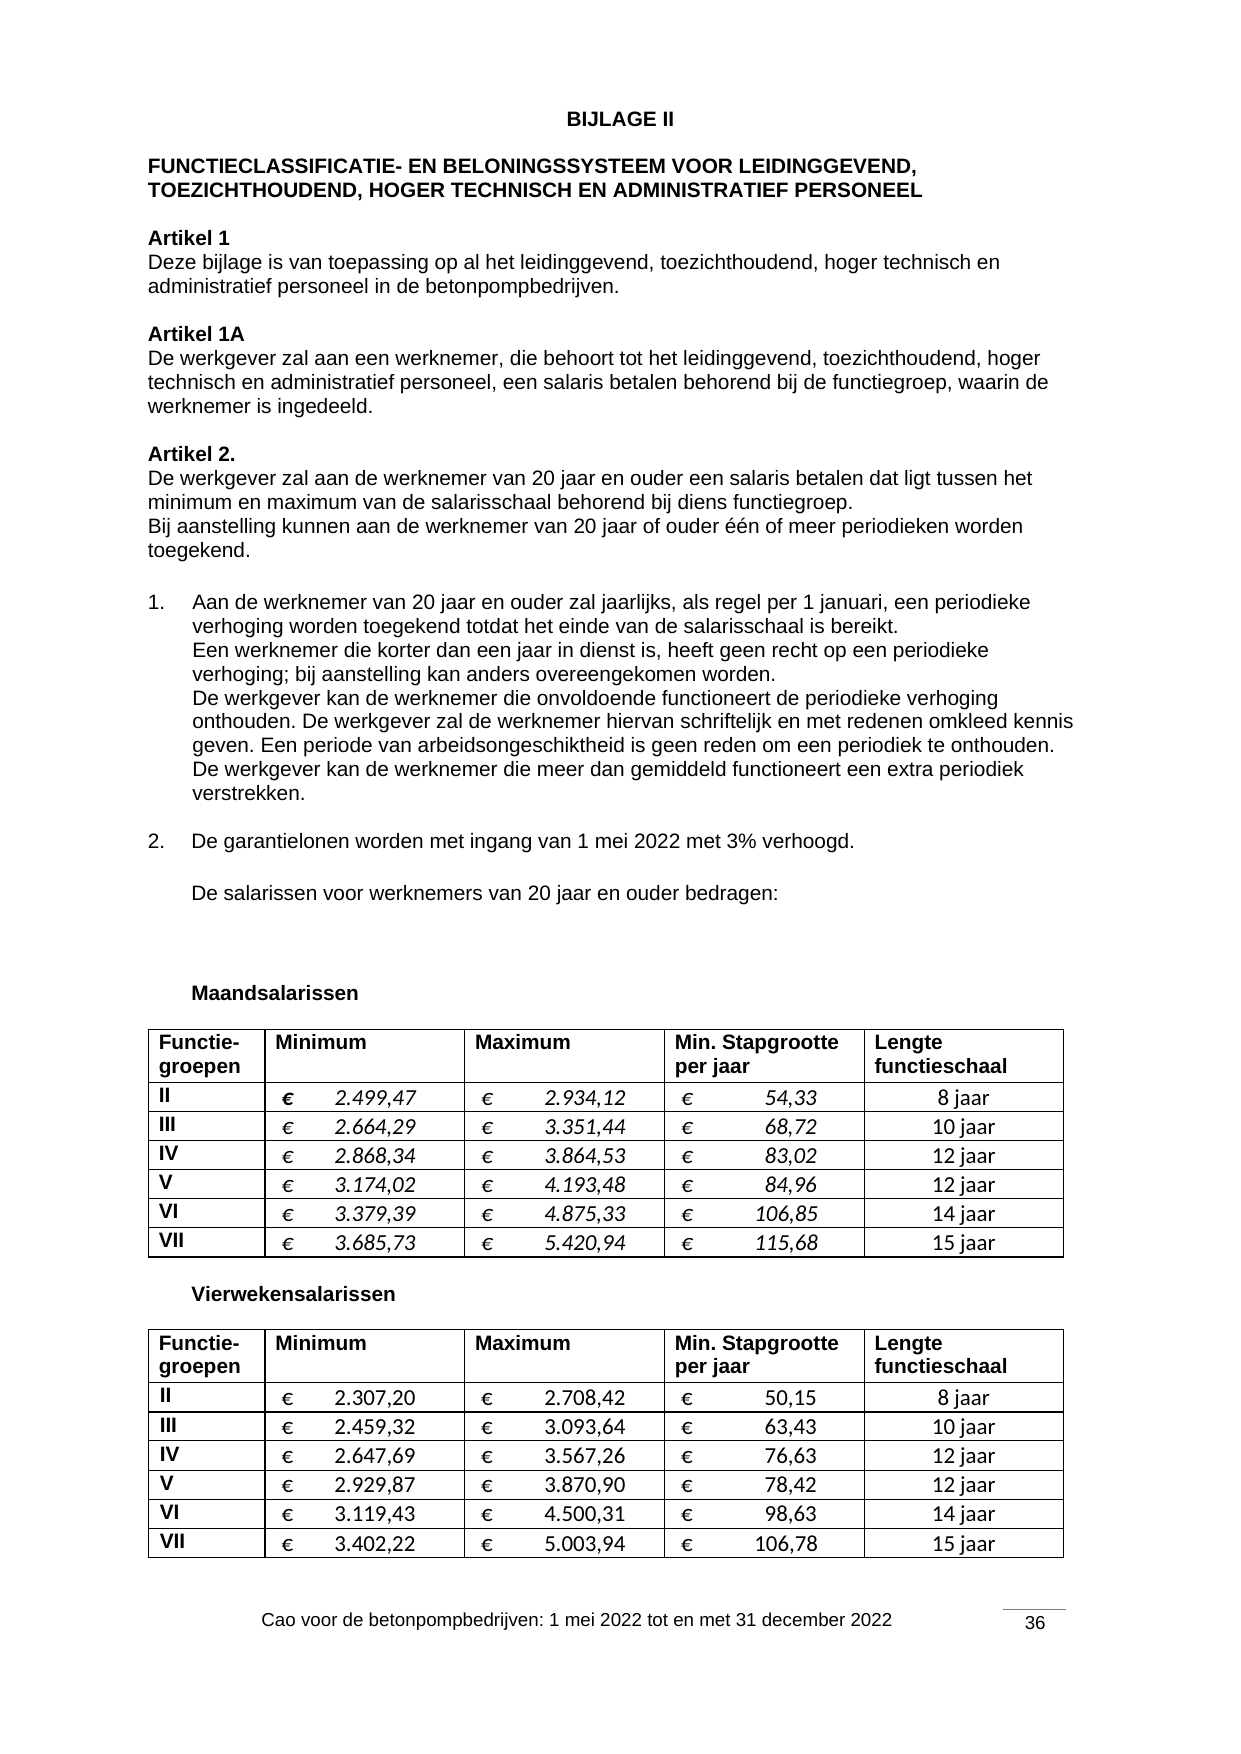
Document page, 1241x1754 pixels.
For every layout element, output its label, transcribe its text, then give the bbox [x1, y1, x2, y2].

table_header Minimum [266, 1330, 464, 1382]
table_cell 14 jaar [865, 1500, 1063, 1528]
table_header Maximum [465, 1030, 664, 1082]
table_header Minimum [266, 1030, 464, 1082]
text FUNCTIECLASSIFICATIE- EN BELONINGSSYSTEEM VOOR LEIDINGGEVEND, TOEZICHTHOUDEND, HOGER TECHNISCH EN ADMINISTRATIEF PERSONEEL [148, 154, 1092, 202]
table_cell € 3.864,53 [465, 1141, 664, 1169]
table_cell € 54,33 [665, 1083, 864, 1111]
table_cell VI [149, 1500, 264, 1528]
table_cell € 2.307,20 [266, 1383, 464, 1411]
table_cell € 4.193,48 [465, 1170, 664, 1198]
table_cell € 3.402,22 [266, 1529, 464, 1557]
table_cell € 2.664,29 [266, 1112, 464, 1140]
table_cell € 4.500,31 [465, 1500, 664, 1528]
table_cell II [149, 1383, 264, 1411]
table_cell 12 jaar [865, 1441, 1063, 1469]
table_cell € 2.647,69 [266, 1441, 464, 1469]
table_cell € 68,72 [665, 1112, 864, 1140]
table_cell € 3.567,26 [465, 1441, 664, 1469]
table_header Functie-groepen [149, 1030, 264, 1082]
table_cell € 3.351,44 [465, 1112, 664, 1140]
table_cell 15 jaar [865, 1529, 1063, 1557]
table_cell VI [149, 1199, 264, 1227]
list Aan de werknemer van 20 jaar en ouder zal jaarlijks, als regel per 1 januari, een periodieke verhoging worden toegekend totdat het einde van de salarisschaal is bereikt. Een werknemer die korter dan een jaar in dienst is, heeft geen recht op een periodieke verhoging; bij aanstelling kan anders overeengekomen worden. De werkgever kan de werknemer die onvoldoende functioneert de periodieke verhoging onthouden. De werkgever zal de werknemer hiervan schriftelijk en met redenen omkleed kennis geven. Een periode van arbeidsongeschiktheid is geen reden om een periodiek te onthouden. De werkgever kan de werknemer die meer dan gemiddeld functioneert een extra periodiek verstrekken. [148, 589, 1092, 805]
table_cell 10 jaar [865, 1413, 1063, 1440]
table_cell VII [149, 1228, 264, 1256]
table_cell € 78,42 [665, 1471, 864, 1498]
table_cell 8 jaar [865, 1083, 1063, 1111]
table_cell 15 jaar [865, 1228, 1063, 1256]
table_header Lengte functieschaal [865, 1030, 1063, 1082]
text BIJLAGE II [148, 106, 1092, 130]
table_cell € 2.934,12 [465, 1083, 664, 1111]
table_cell 14 jaar [865, 1199, 1063, 1227]
table_cell € 3.685,73 [266, 1228, 464, 1256]
text Artikel 1 [148, 226, 1092, 250]
text Vierwekensalarissen [147, 1281, 1092, 1305]
table_header Min. Stapgrootte per jaar [665, 1330, 864, 1382]
table_cell € 2.708,42 [465, 1383, 664, 1411]
table_cell € 3.379,39 [266, 1199, 464, 1227]
table_cell € 106,85 [665, 1199, 864, 1227]
text De werkgever zal aan een werknemer, die behoort tot het leidinggevend, toezichthoudend, hoger technisch en administratief personeel, een salaris betalen behorend bij de functiegroep, waarin de werknemer is ingedeeld. [148, 346, 1092, 418]
table_cell € 76,63 [665, 1441, 864, 1469]
table_cell 12 jaar [865, 1141, 1063, 1169]
table_cell € 2.459,32 [266, 1413, 464, 1440]
table_header Functie-groepen [149, 1330, 264, 1382]
table_cell € 83,02 [665, 1141, 864, 1169]
table_cell € 106,78 [665, 1529, 864, 1557]
text Artikel 2. [148, 442, 1092, 466]
table_cell IV [149, 1141, 264, 1169]
table_cell € 115,68 [665, 1228, 864, 1256]
text Deze bijlage is van toepassing op al het leidinggevend, toezichthoudend, hoger technisch en administratief personeel in de betonpompbedrijven. [148, 250, 1092, 298]
text Artikel 1A [148, 322, 1092, 346]
table_cell VII [149, 1529, 264, 1557]
table_cell € 5.003,94 [465, 1529, 664, 1557]
list Maandsalarissen [191, 981, 1092, 1005]
table_cell V [149, 1170, 264, 1198]
table_header Maximum [465, 1330, 664, 1382]
table_cell III [149, 1112, 264, 1140]
table_cell € 4.875,33 [465, 1199, 664, 1227]
table_cell V [149, 1471, 264, 1498]
table_cell 12 jaar [865, 1471, 1063, 1498]
table_cell € 98,63 [665, 1500, 864, 1528]
table_cell € 3.119,43 [266, 1500, 464, 1528]
table_cell € 84,96 [665, 1170, 864, 1198]
table_cell 10 jaar [865, 1112, 1063, 1140]
table_header Lengte functieschaal [865, 1330, 1063, 1382]
table_cell 8 jaar [865, 1383, 1063, 1411]
table_cell € 2.499,47 [266, 1083, 464, 1111]
text De werkgever zal aan de werknemer van 20 jaar en ouder een salaris betalen dat ligt tussen het minimum en maximum van de salarisschaal behorend bij diens functiegroep. Bij aanstelling kunnen aan de werknemer van 20 jaar of ouder één of meer periodieken worden toegekend. [148, 466, 1092, 589]
table_cell € 2.868,34 [266, 1141, 464, 1169]
table_cell € 50,15 [665, 1383, 864, 1411]
table_cell € 3.093,64 [465, 1413, 664, 1440]
table_cell III [149, 1413, 264, 1440]
table_cell IV [149, 1441, 264, 1469]
table_cell € 3.870,90 [465, 1471, 664, 1498]
table_header Min. Stapgrootte per jaar [665, 1030, 864, 1082]
table_cell 12 jaar [865, 1170, 1063, 1198]
list De salarissen voor werknemers van 20 jaar en ouder bedragen: [191, 881, 1092, 933]
table_cell € 2.929,87 [266, 1471, 464, 1498]
table_cell II [149, 1083, 264, 1111]
table_cell € 63,43 [665, 1413, 864, 1440]
list De garantielonen worden met ingang van 1 mei 2022 met 3% verhoogd. [148, 829, 1092, 881]
table_cell € 3.174,02 [266, 1170, 464, 1198]
table_cell € 5.420,94 [465, 1228, 664, 1256]
